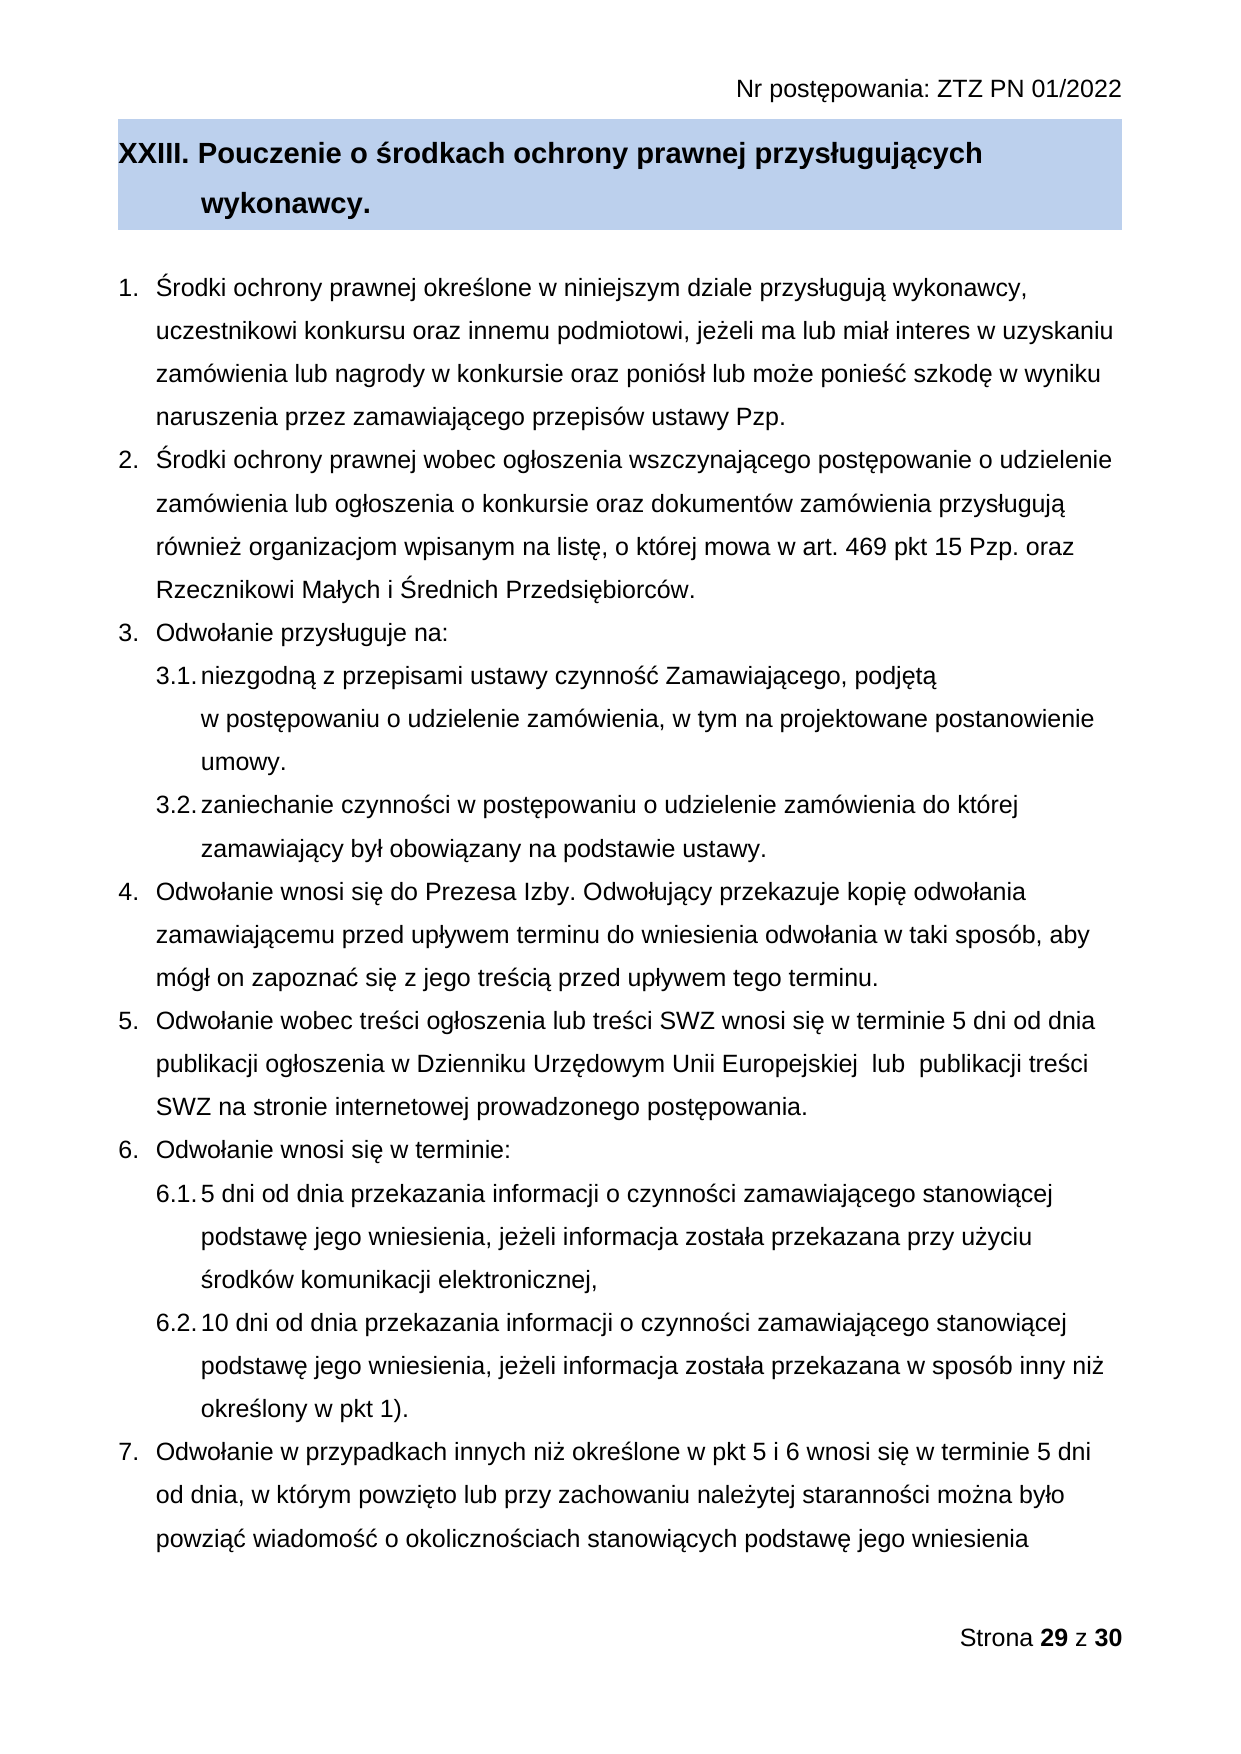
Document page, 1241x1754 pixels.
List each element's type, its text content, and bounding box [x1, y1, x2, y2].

list 10 dni od dnia przekazania informacji o czynności zamawiającego stanowiącej podstawę jego wniesienia, jeżeli informacja została przekazana w sposób inny niż określony w pkt 1). [156, 1308, 1122, 1423]
list niezgodną z przepisami ustawy czynność Zamawiającego, podjętą w postępowaniu o udzielenie zamówienia, w tym na projektowane postanowienie umowy. [156, 661, 1122, 776]
list Odwołanie w przypadkach innych niż określone w pkt 5 i 6 wnosi się w terminie 5 dni od dnia, w którym powzięto lub przy zachowaniu należytej staranności można było powziąć wiadomość o okolicznościach stanowiących podstawę jego wniesienia [118, 1437, 1122, 1552]
list Odwołanie wnosi się w terminie: [118, 1135, 1122, 1164]
list Odwołanie przysługuje na: [118, 618, 1122, 647]
list Środki ochrony prawnej wobec ogłoszenia wszczynającego postępowanie o udzielenie zamówienia lub ogłoszenia o konkursie oraz dokumentów zamówienia przysługują również organizacjom wpisanym na listę, o której mowa w art. 469 pkt 15 Pzp. oraz Rzecznikowi Małych i Średnich Przedsiębiorców. [118, 445, 1122, 603]
text Pouczenie o środkach ochrony prawnej przysługujących wykonawcy. [118, 119, 1122, 230]
list Odwołanie wobec treści ogłoszenia lub treści SWZ wnosi się w terminie 5 dni od dnia publikacji ogłoszenia w Dzienniku Urzędowym Unii Europejskiej lub publikacji treści SWZ na stronie internetowej prowadzonego postępowania. [118, 1006, 1122, 1121]
list 5 dni od dnia przekazania informacji o czynności zamawiającego stanowiącej podstawę jego wniesienia, jeżeli informacja została przekazana przy użyciu środków komunikacji elektronicznej, [156, 1178, 1122, 1293]
list Środki ochrony prawnej określone w niniejszym dziale przysługują wykonawcy, uczestnikowi konkursu oraz innemu podmiotowi, jeżeli ma lub miał interes w uzyskaniu zamówienia lub nagrody w konkursie oraz poniósł lub może ponieść szkodę w wyniku naruszenia przez zamawiającego przepisów ustawy Pzp. [118, 273, 1122, 431]
list zaniechanie czynności w postępowaniu o udzielenie zamówienia do której zamawiający był obowiązany na podstawie ustawy. [156, 790, 1122, 862]
list Odwołanie wnosi się do Prezesa Izby. Odwołujący przekazuje kopię odwołania zamawiającemu przed upływem terminu do wniesienia odwołania w taki sposób, aby mógł on zapoznać się z jego treścią przed upływem tego terminu. [118, 877, 1122, 992]
